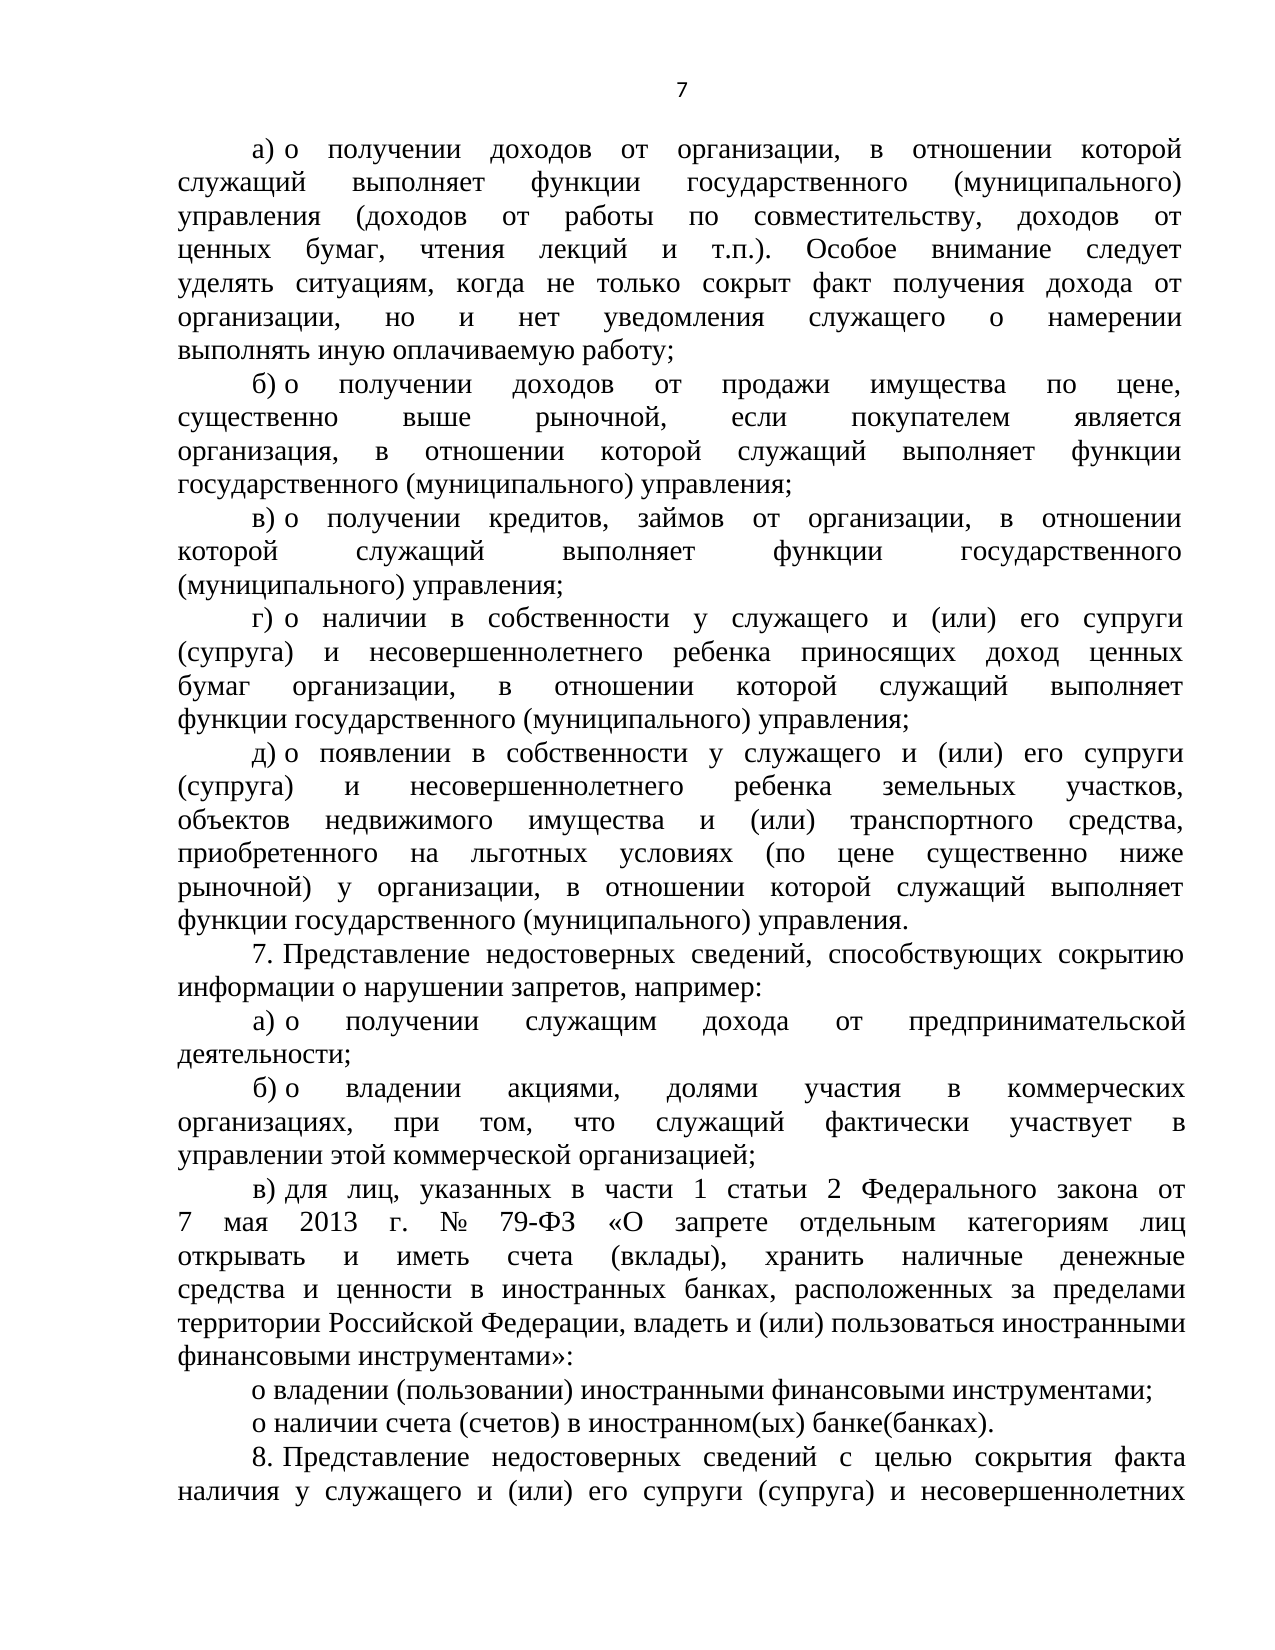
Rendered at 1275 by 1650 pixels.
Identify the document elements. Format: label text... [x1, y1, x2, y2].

text а) о получении служащим дохода от предпринимательской деятельности; [177, 1003, 1186, 1070]
text б) о владении акциями, долями участия в коммерческих организациях, при том, что служащий фактически участвует в управлении этой коммерческой организацией; [177, 1070, 1186, 1171]
list Представление недостоверных сведений, способствующих сокрытию информации о нарушении запретов, например: [177, 936, 1184, 1003]
text о наличии счета (счетов) в иностранном(ых) банке(банках). [252, 1406, 1186, 1439]
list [177, 1439, 1186, 1506]
text а) о получении доходов от организации, в отношении которой служащий выполняет функции государственного (муниципального) управления (доходов от работы по совместительству, доходов от ценных бумаг, чтения лекций и т.п.). Особое внимание следует уделять ситуациям, когда не только сокрыт факт получения дохода от организации, но и нет уведомления служащего о намерении выполнять иную оплачиваемую работу; [177, 131, 1182, 366]
text в) для лиц, указанных в части 1 статьи 2 Федерального закона от 7 мая 2013 г. № 79-ФЗ «О запрете отдельным категориям лиц открывать и иметь счета (вклады), хранить наличные денежные средства и ценности в иностранных банках, расположенных за пределами территории Российской Федерации, владеть и (или) пользоваться иностранными финансовыми инструментами»: [177, 1171, 1186, 1372]
text г) о наличии в собственности у служащего и (или) его супруги (супруга) и несовершеннолетнего ребенка приносящих доход ценных бумаг организации, в отношении которой служащий выполняет функции государственного (муниципального) управления; [177, 601, 1184, 735]
text б) о получении доходов от продажи имущества по цене, существенно выше рыночной, если покупателем является организация, в отношении которой служащий выполняет функции государственного (муниципального) управления; [177, 366, 1182, 500]
text о владении (пользовании) иностранными финансовыми инструментами; [177, 1372, 1182, 1406]
text в) о получении кредитов, займов от организации, в отношении которой служащий выполняет функции государственного (муниципального) управления; [177, 500, 1182, 601]
text д) о появлении в собственности у служащего и (или) его супруги (супруга) и несовершеннолетнего ребенка земельных участков, объектов недвижимого имущества и (или) транспортного средства, приобретенного на льготных условиях (по цене существенно ниже рыночной) у организации, в отношении которой служащий выполняет функции государственного (муниципального) управления. [177, 735, 1184, 936]
